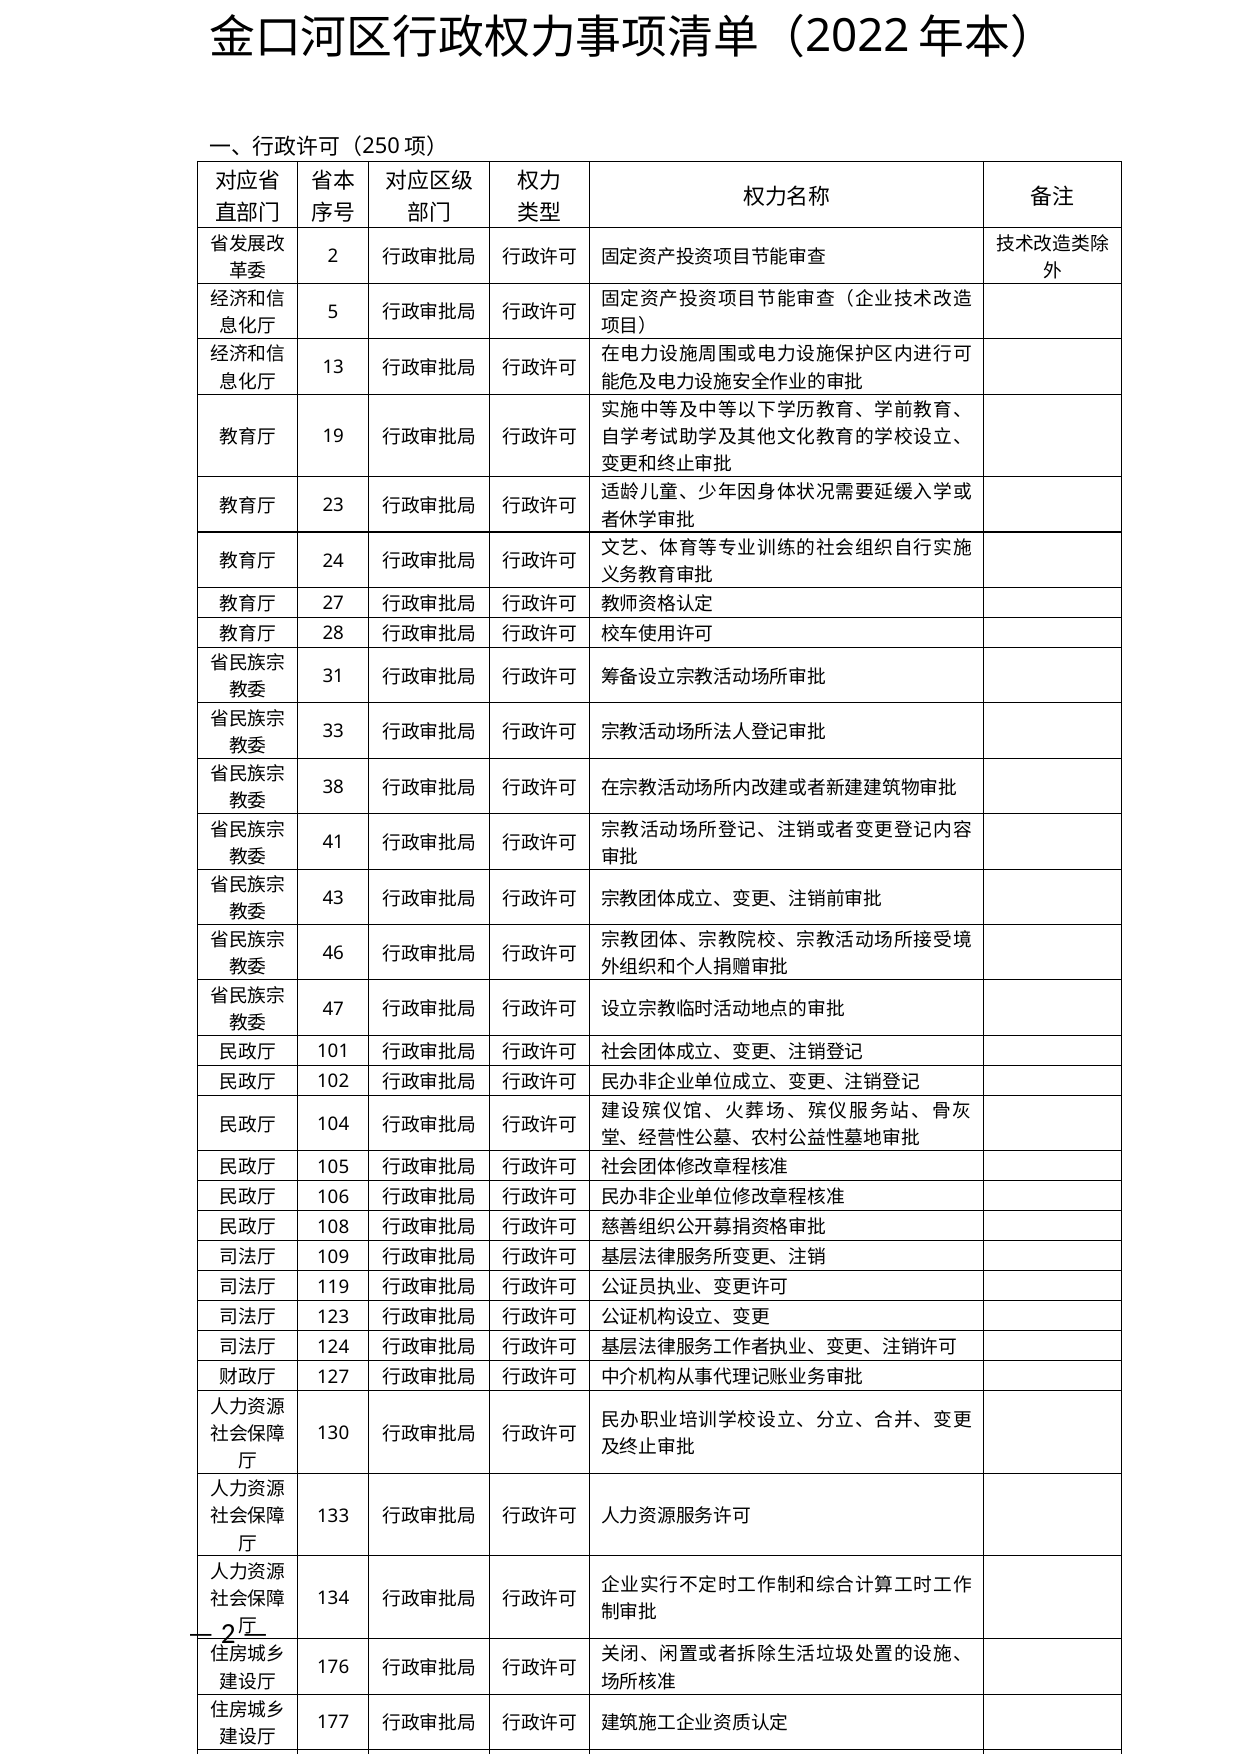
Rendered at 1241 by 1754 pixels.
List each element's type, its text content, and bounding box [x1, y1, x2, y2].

table_cell 一、行政许可（250项） [198, 129, 1121, 161]
table_cell 建设殡仪馆、火葬场、殡仪服务站、骨灰堂、经营性公墓、农村公益性墓地审批 [590, 1096, 983, 1150]
table_cell 41 [298, 814, 368, 868]
table_cell 省民族宗教委 [198, 980, 297, 1035]
table_cell 行政审批局 [369, 1096, 489, 1150]
table_cell 106 [298, 1181, 368, 1210]
table_cell 司法厅 [198, 1301, 297, 1330]
table_cell 行政许可 [490, 477, 589, 531]
table_cell 2 [298, 228, 368, 283]
table_cell 行政许可 [490, 1151, 589, 1180]
table_cell [984, 1271, 1121, 1300]
table_cell 行政许可 [490, 284, 589, 338]
table_cell 经济和信息化厅 [198, 339, 297, 393]
table_cell 教育厅 [198, 533, 297, 587]
table_cell 43 [298, 870, 368, 924]
table_cell 住房城乡建设厅 [198, 1639, 297, 1693]
table_cell 行政许可 [490, 1211, 589, 1240]
table_cell 行政审批局 [369, 477, 489, 531]
table_cell 民政厅 [198, 1211, 297, 1240]
table_cell 行政审批局 [369, 1036, 489, 1065]
table_cell [984, 395, 1121, 476]
table_cell 司法厅 [198, 1271, 297, 1300]
table_cell 行政许可 [490, 1331, 589, 1360]
table_cell 省民族宗教委 [198, 648, 297, 702]
table_cell 102 [298, 1066, 368, 1095]
table_cell 31 [298, 648, 368, 702]
table_cell [984, 648, 1121, 702]
table_cell [984, 759, 1121, 813]
table_cell 行政许可 [490, 1695, 589, 1749]
table_cell [984, 1361, 1121, 1390]
table_cell 行政许可 [490, 1391, 589, 1473]
table_cell [984, 814, 1121, 868]
table_cell 行政审批局 [369, 1241, 489, 1270]
table_cell 行政审批局 [369, 1066, 489, 1095]
table_cell 适龄儿童、少年因身体状况需要延缓入学或者休学审批 [590, 477, 983, 531]
table_cell 宗教活动场所登记、注销或者变更登记内容审批 [590, 814, 983, 868]
table_cell [984, 1556, 1121, 1638]
table_cell 行政审批局 [369, 228, 489, 283]
table_cell 备注 [984, 162, 1121, 227]
table_cell 109 [298, 1241, 368, 1270]
table_cell [984, 533, 1121, 587]
table_cell 省民族宗教委 [198, 870, 297, 924]
table_cell 行政许可 [490, 1096, 589, 1150]
table_cell 慈善组织公开募捐资格审批 [590, 1211, 983, 1240]
table_cell 行政审批局 [369, 533, 489, 587]
table_cell 行政许可 [490, 395, 589, 476]
table_cell 行政审批局 [369, 703, 489, 758]
table_cell 宗教团体、宗教院校、宗教活动场所接受境外组织和个人捐赠审批 [590, 925, 983, 979]
table_cell [984, 284, 1121, 338]
table_cell 行政许可 [490, 814, 589, 868]
table_cell 28 [298, 618, 368, 647]
table_cell 行政审批局 [369, 1639, 489, 1693]
table_cell 省民族宗教委 [198, 703, 297, 758]
table_cell 行政审批局 [369, 1331, 489, 1360]
table_cell 民办职业培训学校设立、分立、合并、变更及终止审批 [590, 1391, 983, 1473]
table_cell 47 [298, 980, 368, 1035]
table_cell 行政审批局 [369, 1391, 489, 1473]
table_cell [984, 980, 1121, 1035]
table_cell 中介机构从事代理记账业务审批 [590, 1361, 983, 1390]
table_cell 33 [298, 703, 368, 758]
table_cell 司法厅 [198, 1331, 297, 1360]
table_cell 行政审批局 [369, 1151, 489, 1180]
table_cell 行政许可 [490, 925, 589, 979]
table_cell 民政厅 [198, 1066, 297, 1095]
table_cell 5 [298, 284, 368, 338]
table_cell 行政许可 [490, 759, 589, 813]
table_cell [984, 588, 1121, 617]
table_cell 权力名称 [590, 162, 983, 227]
table_cell 38 [298, 759, 368, 813]
table_cell [984, 1474, 1121, 1555]
table_cell 省发展改革委 [198, 228, 297, 283]
table_cell 108 [298, 1211, 368, 1240]
table_cell 行政许可 [490, 980, 589, 1035]
table_cell 46 [298, 925, 368, 979]
table_cell 行政许可 [490, 339, 589, 393]
table_cell 行政许可 [490, 1241, 589, 1270]
table_cell 校车使用许可 [590, 618, 983, 647]
table_cell [984, 1639, 1121, 1693]
table_cell 企业实行不定时工作制和综合计算工时工作制审批 [590, 1556, 983, 1638]
table_cell 关闭、闲置或者拆除生活垃圾处置的设施、场所核准 [590, 1639, 983, 1693]
table_cell [984, 477, 1121, 531]
table_cell 省民族宗教委 [198, 925, 297, 979]
table_cell 行政许可 [490, 1361, 589, 1390]
table_cell 教师资格认定 [590, 588, 983, 617]
table_cell [984, 1301, 1121, 1330]
table_cell 行政审批局 [369, 395, 489, 476]
table_cell 行政许可 [490, 1066, 589, 1095]
table_cell 对应区级部门 [369, 162, 489, 227]
table_cell 104 [298, 1096, 368, 1150]
table_cell 101 [298, 1036, 368, 1065]
table_cell 民政厅 [198, 1036, 297, 1065]
table_cell 社会团体成立、变更、注销登记 [590, 1036, 983, 1065]
table_cell [984, 870, 1121, 924]
table_cell 教育厅 [198, 477, 297, 531]
table_cell 行政许可 [490, 1556, 589, 1638]
table_cell [984, 1096, 1121, 1150]
table_cell 人力资源社会保障厅 [198, 1391, 297, 1473]
table_cell [984, 1151, 1121, 1180]
table_cell 19 [298, 395, 368, 476]
table_cell [984, 703, 1121, 758]
table_cell 27 [298, 588, 368, 617]
table_cell 行政许可 [490, 1271, 589, 1300]
table_cell 23 [298, 477, 368, 531]
table_cell 行政许可 [490, 1036, 589, 1065]
table_cell [984, 1750, 1121, 1754]
table_cell 建筑施工企业资质认定 [590, 1695, 983, 1749]
table_cell 133 [298, 1474, 368, 1555]
table_cell 在电力设施周围或电力设施保护区内进行可能危及电力设施安全作业的审批 [590, 339, 983, 393]
table_cell 行政审批局 [369, 339, 489, 393]
table_cell 省本 序号 [298, 162, 368, 227]
table_cell 行政审批局 [369, 1695, 489, 1749]
table_cell 行政许可 [490, 618, 589, 647]
table_cell [984, 1181, 1121, 1210]
table_cell 行政许可 [490, 1181, 589, 1210]
table_cell 行政审批局 [369, 814, 489, 868]
table_cell 民政厅 [198, 1181, 297, 1210]
table_cell 行政审批局 [369, 1556, 489, 1638]
table_cell 行政审批局 [369, 1181, 489, 1210]
table_cell 权力 类型 [490, 162, 589, 227]
table_cell 对应省直部门 [198, 162, 297, 227]
table_cell [984, 1391, 1121, 1473]
table_cell [984, 618, 1121, 647]
table_cell 民政厅 [198, 1151, 297, 1180]
table_cell 筹备设立宗教活动场所审批 [590, 648, 983, 702]
table_cell 人力资源社会保障厅 [198, 1474, 297, 1555]
table_cell 行政许可 [490, 703, 589, 758]
table_cell 司法厅 [198, 1241, 297, 1270]
table_cell 财政厅 [198, 1361, 297, 1390]
table_cell 127 [298, 1361, 368, 1390]
table_cell 宗教活动场所法人登记审批 [590, 703, 983, 758]
table_cell 技术改造类除外 [984, 228, 1121, 283]
table_cell 行政审批局 [369, 980, 489, 1035]
table_cell 教育厅 [198, 618, 297, 647]
table_cell 行政许可 [490, 870, 589, 924]
table_cell 行政许可 [490, 648, 589, 702]
table_cell 行政许可 [490, 228, 589, 283]
table_cell 设立宗教临时活动地点的审批 [590, 980, 983, 1035]
table_cell 人力资源社会保障厅 [198, 1556, 297, 1638]
table_cell 176 [298, 1639, 368, 1693]
table_cell 24 [298, 533, 368, 587]
table_cell 行政审批局 [369, 1474, 489, 1555]
table_cell [984, 1241, 1121, 1270]
table_cell [984, 925, 1121, 979]
table_cell 教育厅 [198, 395, 297, 476]
table_cell 宗教团体成立、变更、注销前审批 [590, 870, 983, 924]
table_cell [984, 339, 1121, 393]
table_cell 119 [298, 1271, 368, 1300]
table_cell 105 [298, 1151, 368, 1180]
table_cell [984, 1695, 1121, 1749]
table_cell [984, 1066, 1121, 1095]
table_cell 公证员执业、变更许可 [590, 1271, 983, 1300]
table_cell 行政许可 [490, 1301, 589, 1330]
table_cell 124 [298, 1331, 368, 1360]
table_cell 人力资源服务许可 [590, 1474, 983, 1555]
table_cell 行政审批局 [369, 1211, 489, 1240]
table_cell 行政审批局 [369, 1361, 489, 1390]
table_cell 行政审批局 [369, 284, 489, 338]
table_cell 行政审批局 [369, 759, 489, 813]
table_cell 在宗教活动场所内改建或者新建建筑物审批 [590, 759, 983, 813]
table_cell 行政许可 [490, 588, 589, 617]
table_cell 文艺、体育等专业训练的社会组织自行实施义务教育审批 [590, 533, 983, 587]
table_cell 行政审批局 [369, 648, 489, 702]
table_cell 实施中等及中等以下学历教育、学前教育、自学考试助学及其他文化教育的学校设立、变更和终止审批 [590, 395, 983, 476]
table_cell 行政审批局 [369, 870, 489, 924]
table_cell 行政许可 [490, 1639, 589, 1693]
table_cell 民办非企业单位成立、变更、注销登记 [590, 1066, 983, 1095]
table_cell 固定资产投资项目节能审查 [590, 228, 983, 283]
table_cell 177 [298, 1695, 368, 1749]
table_cell 行政许可 [490, 533, 589, 587]
table_cell 行政审批局 [369, 1271, 489, 1300]
table_cell 基层法律服务所变更、注销 [590, 1241, 983, 1270]
table_cell 住房城乡建设厅 [198, 1695, 297, 1749]
table_cell 教育厅 [198, 588, 297, 617]
table_cell [984, 1331, 1121, 1360]
table_cell 民政厅 [198, 1096, 297, 1150]
table_cell 省民族宗教委 [198, 814, 297, 868]
table_cell 行政审批局 [369, 925, 489, 979]
table_cell 民办非企业单位修改章程核准 [590, 1181, 983, 1210]
table_cell 基层法律服务工作者执业、变更、注销许可 [590, 1331, 983, 1360]
table_cell 130 [298, 1391, 368, 1473]
table_cell 行政审批局 [369, 1301, 489, 1330]
table_header 金口河区行政权力事项清单（2022年本） [198, 0, 1121, 129]
table_cell 123 [298, 1301, 368, 1330]
table_cell 固定资产投资项目节能审查（企业技术改造项目） [590, 284, 983, 338]
table_cell 13 [298, 339, 368, 393]
table_cell 134 [298, 1556, 368, 1638]
table_cell [984, 1036, 1121, 1065]
table_cell [984, 1211, 1121, 1240]
table_cell 行政审批局 [369, 618, 489, 647]
table_cell 行政审批局 [369, 588, 489, 617]
table_cell 省民族宗教委 [198, 759, 297, 813]
table_cell 公证机构设立、变更 [590, 1301, 983, 1330]
table_cell 社会团体修改章程核准 [590, 1151, 983, 1180]
table_cell 行政许可 [490, 1474, 589, 1555]
table_cell 经济和信息化厅 [198, 284, 297, 338]
